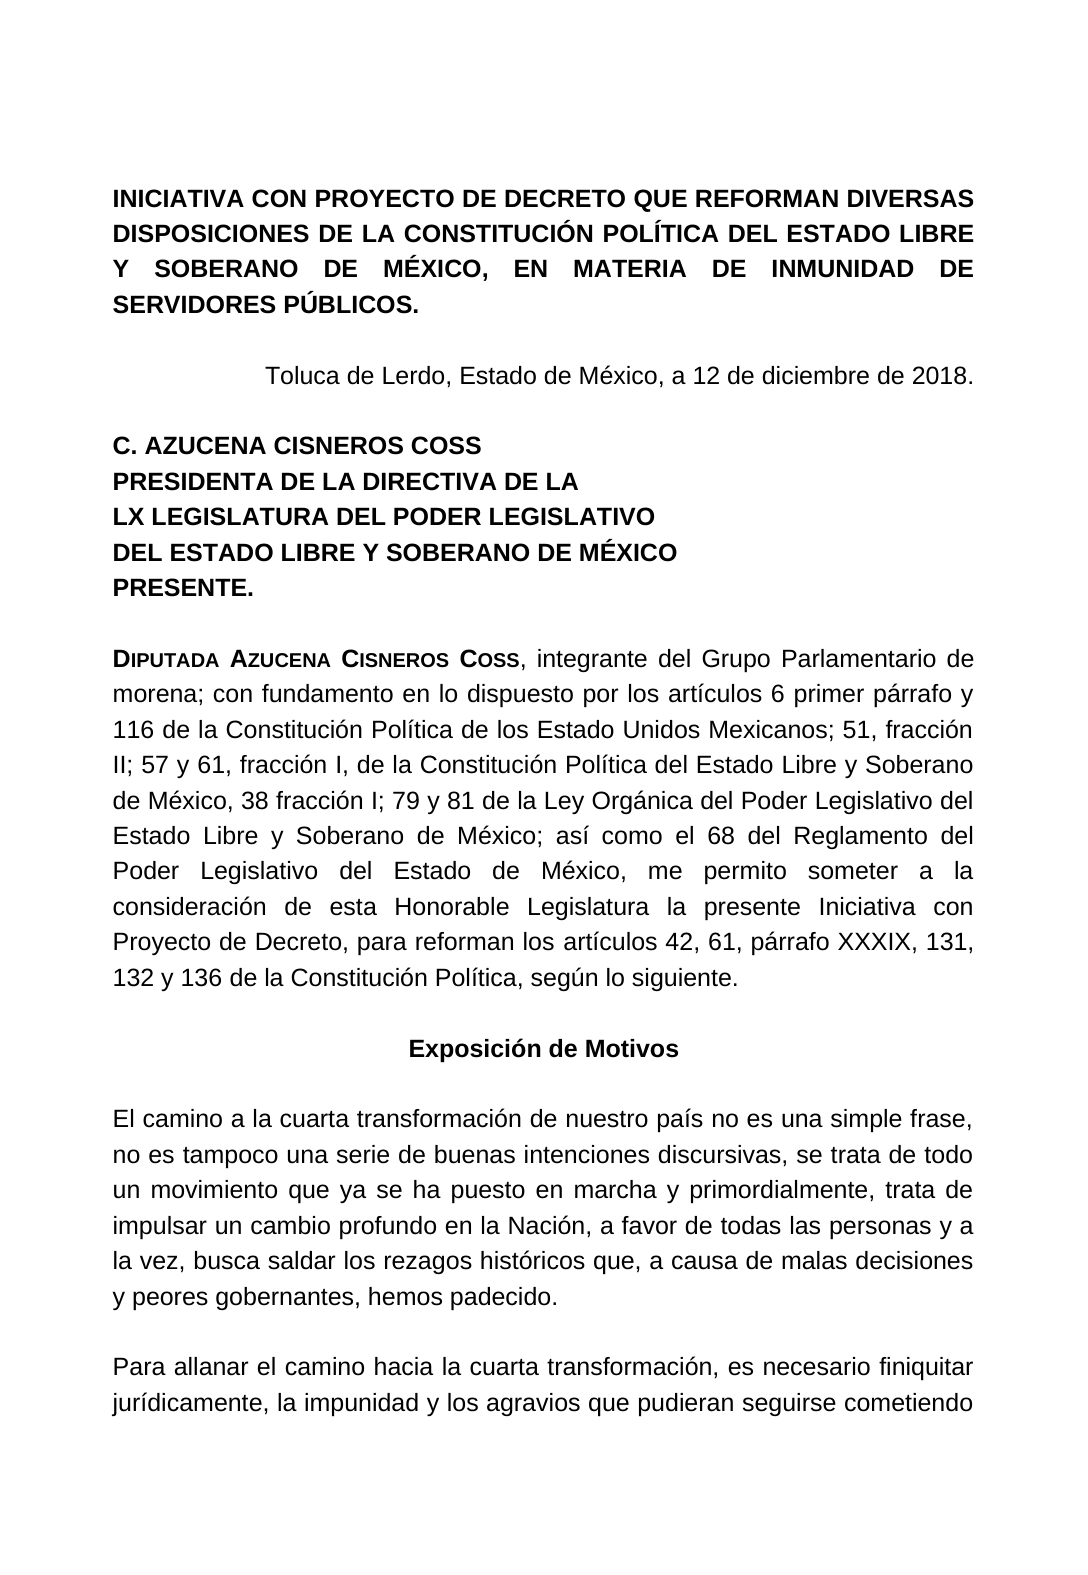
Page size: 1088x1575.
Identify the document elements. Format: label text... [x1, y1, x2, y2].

text El camino a la cuarta transformación de nuestro país no es una simple frase, no es tampoco una serie de buenas intenciones discursivas, se trata de todo un movimiento que ya se ha puesto en marcha y primordialmente, trata de impulsar un cambio profundo en la Nación, a favor de todas las personas y a la vez, busca saldar los rezagos históricos que, a causa de malas decisiones y peores gobernantes, hemos padecido. [112, 1099, 975, 1312]
text Exposición de Motivos [112, 1029, 975, 1064]
text LX LEGISLATURA DEL PODER LEGISLATIVO [112, 497, 975, 533]
text INICIATIVA CON PROYECTO DE DECRETO QUE REFORMAN DIVERSAS DISPOSICIONES DE LA CONSTITUCIÓN POLÍTICA DEL ESTADO LIBRE Y SOBERANO DE MÉXICO, EN MATERIA DE INMUNIDAD DE SERVIDORES PÚBLICOS. [112, 179, 975, 320]
text PRESENTE. [112, 568, 975, 604]
text C. AZUCENA CISNEROS COSS [112, 427, 975, 462]
text Toluca de Lerdo, Estado de México, a 12 de diciembre de 2018. [112, 356, 975, 391]
text PRESIDENTA DE LA DIRECTIVA DE LA [112, 462, 975, 497]
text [112, 1347, 975, 1418]
text DEL ESTADO LIBRE Y SOBERANO DE MÉXICO [112, 533, 975, 568]
text Diputada Azucena Cisneros Coss, integrante del Grupo Parlamentario de morena; con fundamento en lo dispuesto por los artículos 6 primer párrafo y 116 de la Constitución Política de los Estado Unidos Mexicanos; 51, fracción II; 57 y 61, fracción I, de la Constitución Política del Estado Libre y Soberano de México, 38 fracción I; 79 y 81 de la Ley Orgánica del Poder Legislativo del Estado Libre y Soberano de México; así como el 68 del Reglamento del Poder Legislativo del Estado de México, me permito someter a la consideración de esta Honorable Legislatura la presente Iniciativa con Proyecto de Decreto, para reforman los artículos 42, 61, párrafo XXXIX, 131, 132 y 136 de la Constitución Política, según lo siguiente. [112, 639, 975, 993]
